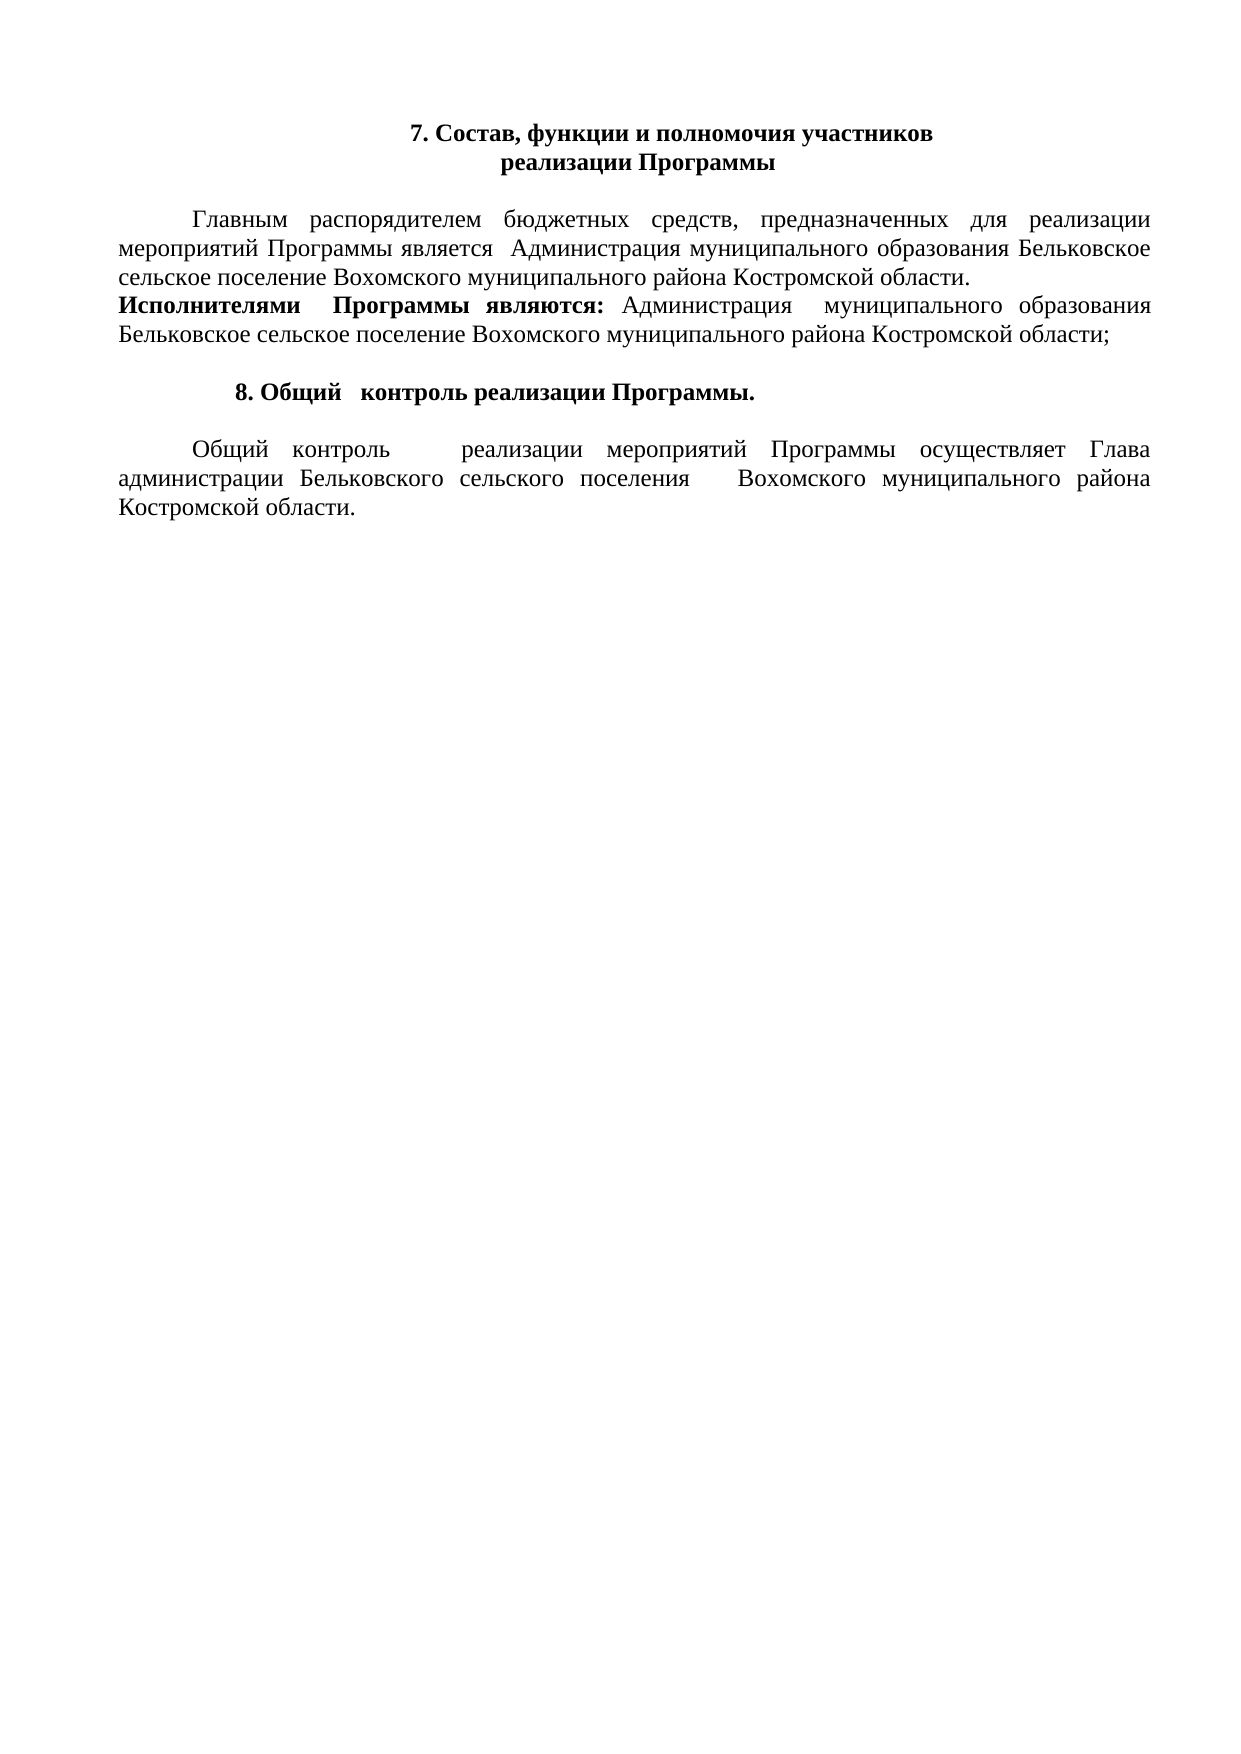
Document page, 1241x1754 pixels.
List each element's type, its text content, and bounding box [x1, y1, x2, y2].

text 7. Состав, функции и полномочия участников реализации Программы [118, 118, 1152, 176]
text Общий контроль реализации мероприятий Программы осуществляет Глава администрации Бельковского сельского поселения Вохомского муниципального района Костромской области. [118, 434, 1152, 521]
text Исполнителями Программы являются: Администрация муниципального образования Бельковское сельское поселение Вохомского муниципального района Костромской области; [118, 291, 1152, 348]
text Главным распорядителем бюджетных средств, предназначенных для реализации мероприятий Программы является Администрация муниципального образования Бельковское сельское поселение Вохомского муниципального района Костромской области. [118, 204, 1152, 291]
subtitle 8. Общий контроль реализации Программы. [0, 377, 1152, 406]
